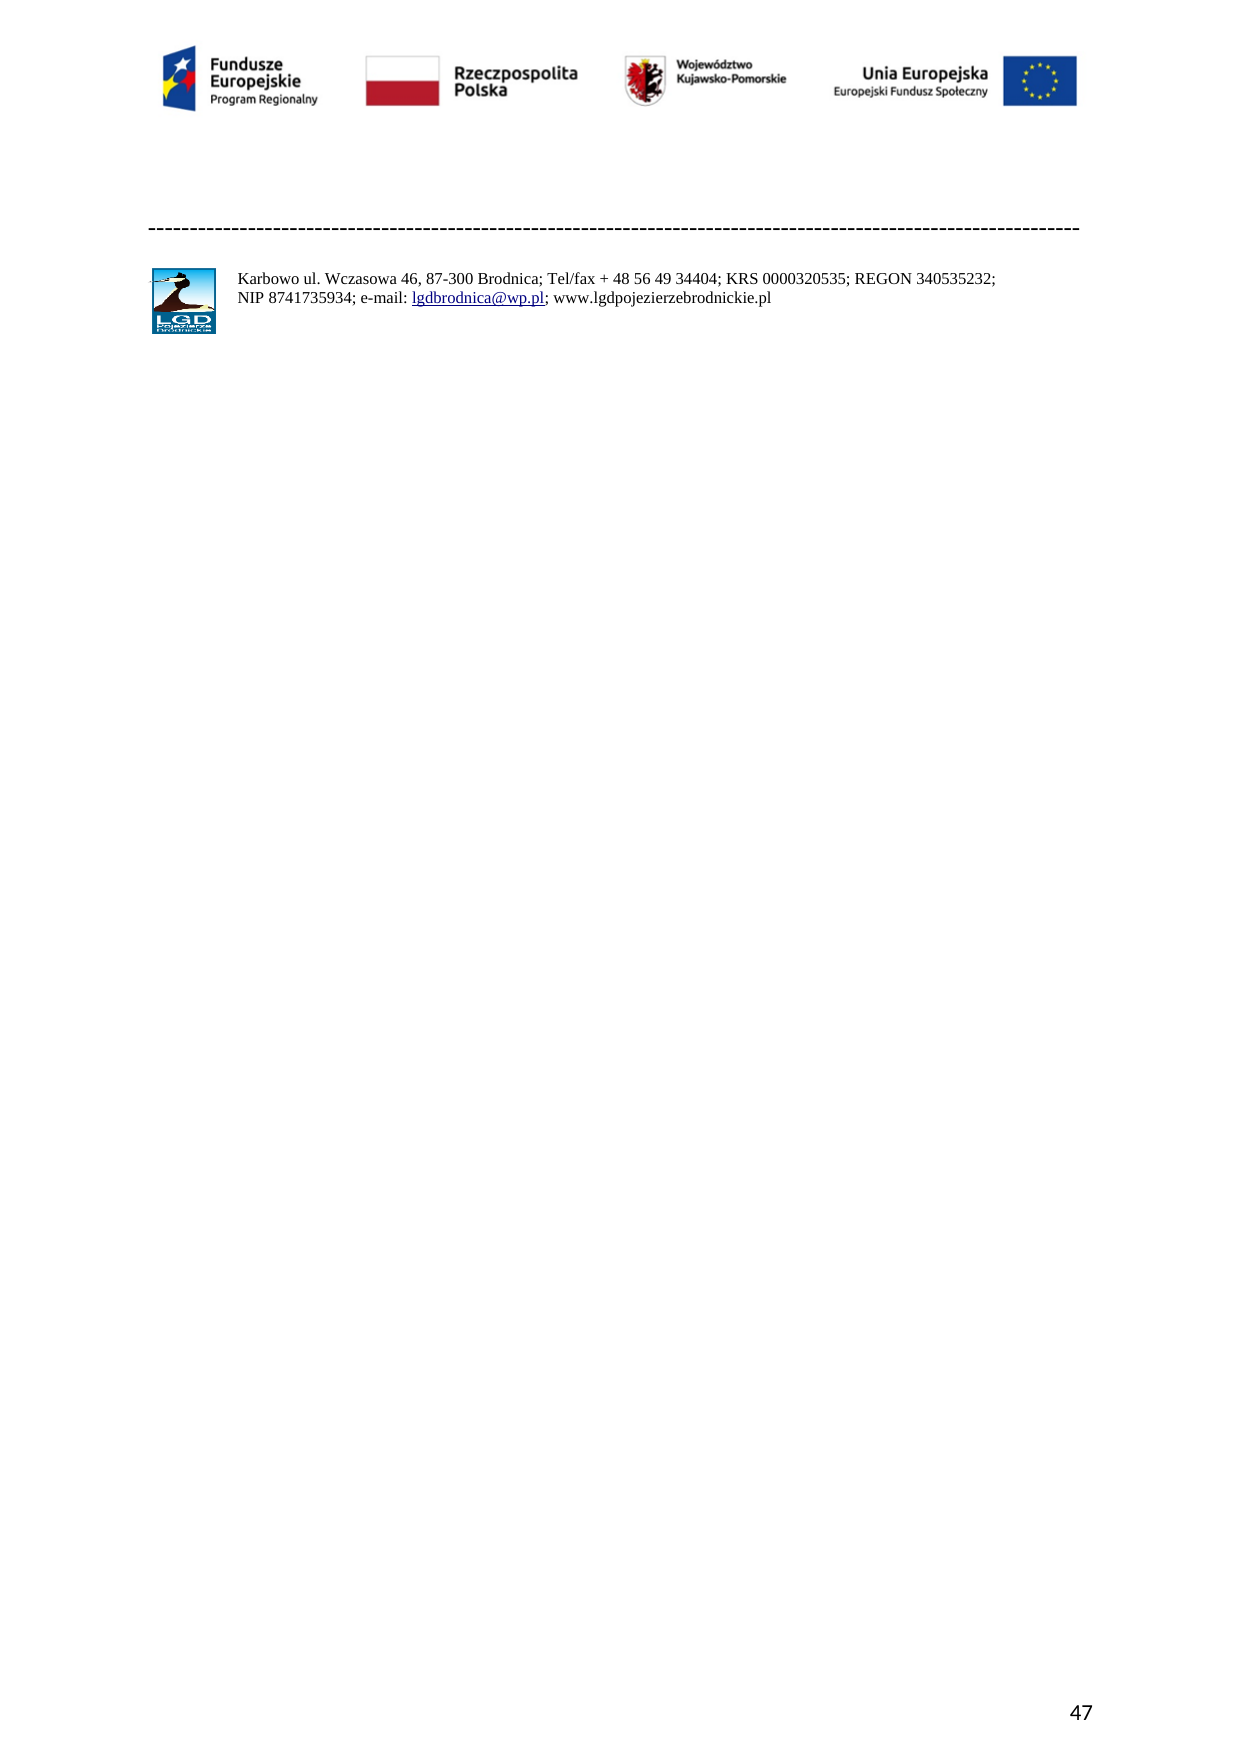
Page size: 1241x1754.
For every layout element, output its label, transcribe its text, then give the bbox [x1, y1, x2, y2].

picture [147, 268, 152, 334]
picture [158, 316, 163, 324]
text Karbowo ul. Wczasowa 46, 87-300 Brodnica; Tel/fax + 48 56 49 34404; KRS 0000320535; REGON 340535232; [219, 269, 1093, 288]
text NIP 8741735934; e-mail: lgdbrodnica@wp.pl; www.lgdpojezierzebrodnickie.pl [219, 288, 1093, 307]
picture [147, 29, 1093, 127]
text ---------------------------------------------------------------------------------------------------------------- [148, 212, 1093, 241]
picture [155, 272, 214, 312]
